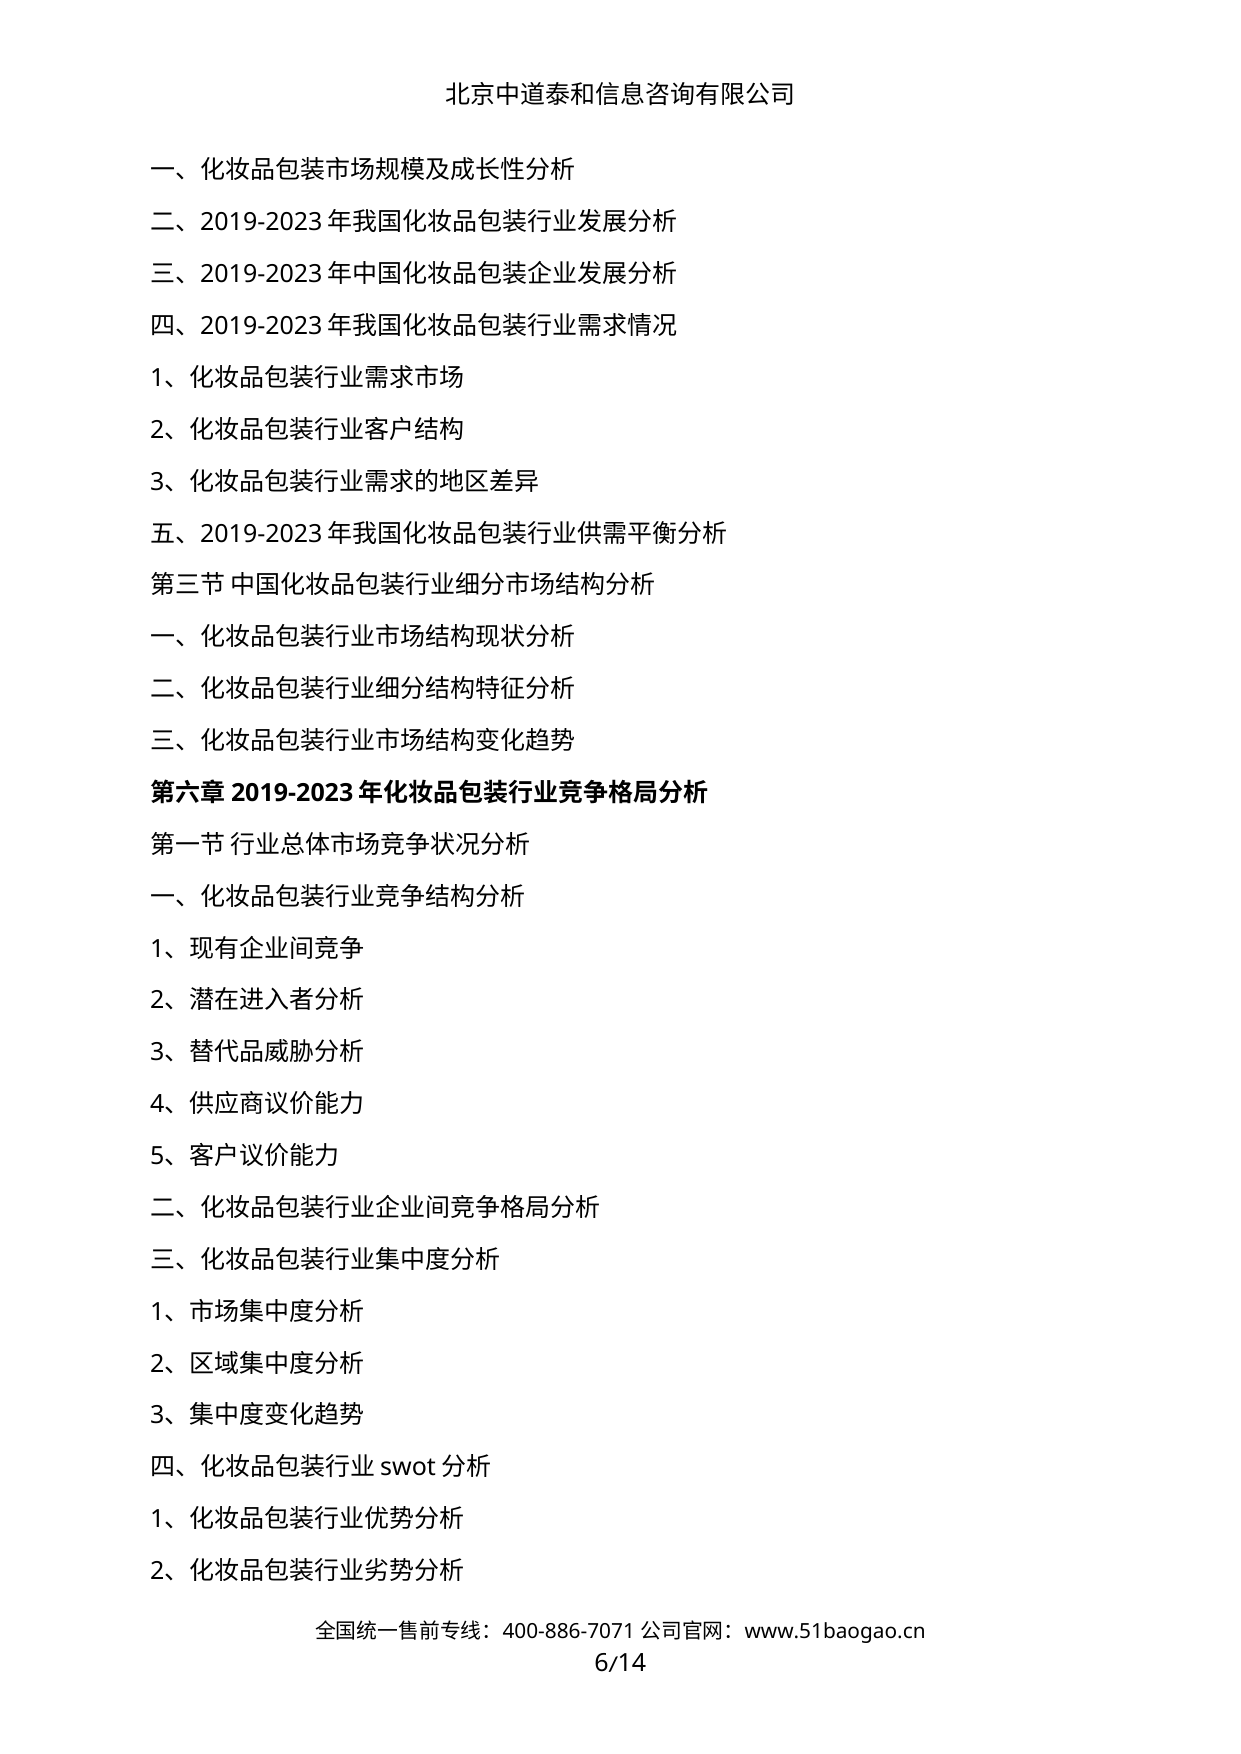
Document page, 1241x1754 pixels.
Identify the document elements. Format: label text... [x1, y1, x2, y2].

text 4、供应商议价能力 [150, 1084, 1090, 1120]
text 第三节 中国化妆品包装行业细分市场结构分析 [150, 565, 1090, 601]
text 二、2019-2023年我国化妆品包装行业发展分析 [150, 202, 1090, 238]
text 3、化妆品包装行业需求的地区差异 [150, 461, 1090, 497]
text 2、化妆品包装行业客户结构 [150, 409, 1090, 446]
text 四、化妆品包装行业swot分析 [150, 1447, 1090, 1483]
text 5、客户议价能力 [150, 1136, 1090, 1172]
text 三、化妆品包装行业市场结构变化趋势 [150, 721, 1090, 757]
text 一、化妆品包装行业市场结构现状分析 [150, 617, 1090, 653]
text 五、2019-2023年我国化妆品包装行业供需平衡分析 [150, 513, 1090, 549]
text 1、化妆品包装行业优势分析 [150, 1499, 1090, 1535]
text 1、现有企业间竞争 [150, 928, 1090, 964]
text 第一节 行业总体市场竞争状况分析 [150, 824, 1090, 861]
text 一、化妆品包装行业竞争结构分析 [150, 876, 1090, 912]
text 二、化妆品包装行业细分结构特征分析 [150, 669, 1090, 705]
text 1、化妆品包装行业需求市场 [150, 357, 1090, 394]
text 二、化妆品包装行业企业间竞争格局分析 [150, 1187, 1090, 1224]
text 2、化妆品包装行业劣势分析 [150, 1551, 1090, 1587]
text 2、区域集中度分析 [150, 1343, 1090, 1379]
text 一、化妆品包装市场规模及成长性分析 [150, 150, 1090, 186]
text 三、化妆品包装行业集中度分析 [150, 1239, 1090, 1276]
text 2、潜在进入者分析 [150, 980, 1090, 1016]
text 第六章 2019-2023年化妆品包装行业竞争格局分析 [150, 772, 1090, 809]
text 3、集中度变化趋势 [150, 1395, 1090, 1431]
text 3、替代品威胁分析 [150, 1032, 1090, 1068]
text 四、2019-2023年我国化妆品包装行业需求情况 [150, 306, 1090, 342]
text 1、市场集中度分析 [150, 1291, 1090, 1327]
text 三、2019-2023年中国化妆品包装企业发展分析 [150, 254, 1090, 290]
